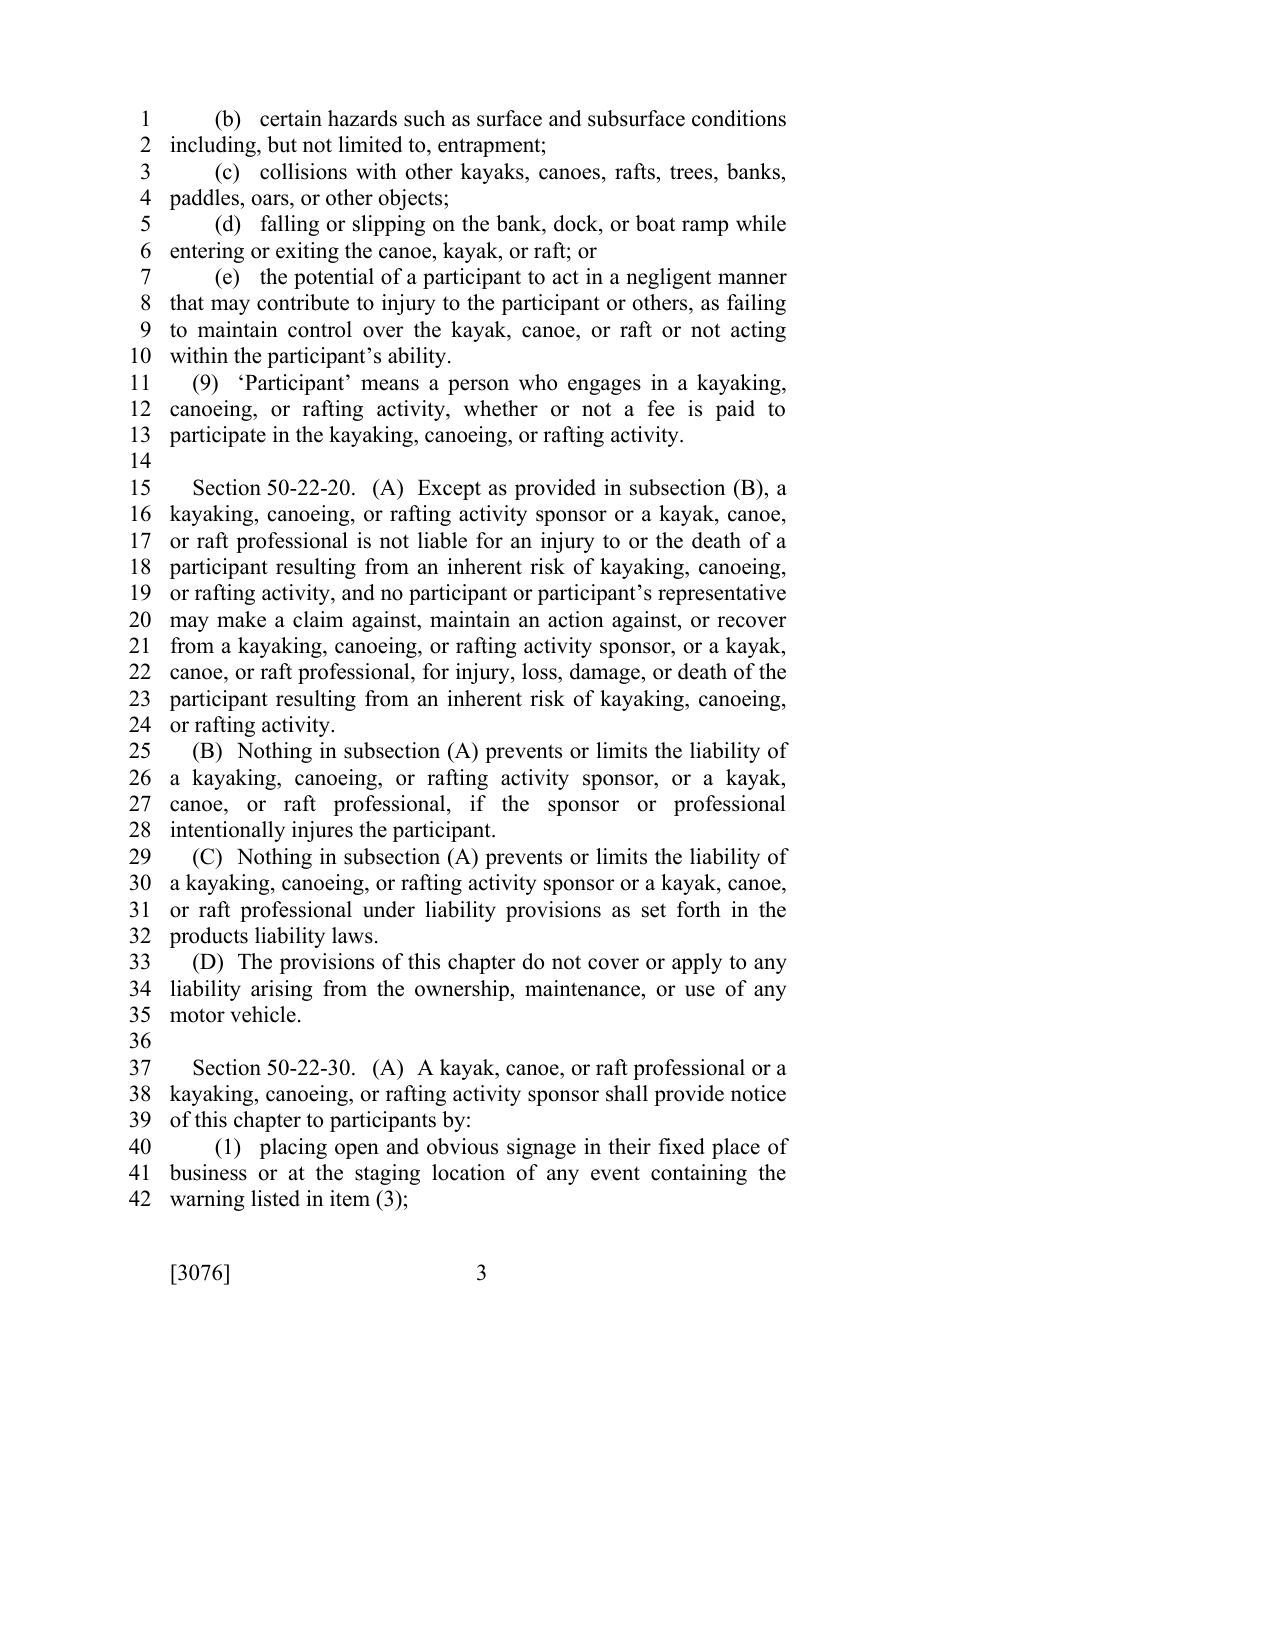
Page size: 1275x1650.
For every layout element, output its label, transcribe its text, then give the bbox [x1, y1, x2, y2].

text Section 50-22-20. (A) Except as provided in subsection (B), a kayaking, canoeing, or rafting activity sponsor or a kayak, canoe, or raft professional is not liable for an injury to or the death of a participant resulting from an inherent risk of kayaking, canoeing, or rafting activity, and no participant or participant’s representative may make a claim against, maintain an action against, or recover from a kayaking, canoeing, or rafting activity sponsor, or a kayak, canoe, or raft professional, for injury, loss, damage, or death of the participant resulting from an inherent risk of kayaking, canoeing, or rafting activity. [169, 474, 787, 737]
text (B) Nothing in subsection (A) prevents or limits the liability of a kayaking, canoeing, or rafting activity sponsor, or a kayak, canoe, or raft professional, if the sponsor or professional intentionally injures the participant. [169, 737, 787, 843]
text (D) The provisions of this chapter do not cover or apply to any liability arising from the ownership, maintenance, or use of any motor vehicle. [169, 948, 787, 1027]
text (9) ‘Participant’ means a person who engages in a kayaking, canoeing, or rafting activity, whether or not a fee is paid to participate in the kayaking, canoeing, or rafting activity. [169, 368, 787, 448]
text (c) collisions with other kayaks, canoes, rafts, trees, banks, paddles, oars, or other objects; [169, 158, 787, 210]
text Section 50-22-30. (A) A kayak, canoe, or raft professional or a kayaking, canoeing, or rafting activity sponsor shall provide notice of this chapter to participants by: [169, 1054, 787, 1133]
text (e) the potential of a participant to act in a negligent manner that may contribute to injury to the participant or others, as failing to maintain control over the kayak, canoe, or raft or not acting within the participant’s ability. [169, 263, 787, 368]
text (1) placing open and obvious signage in their fixed place of business or at the staging location of any event containing the warning listed in item (3); [169, 1133, 787, 1212]
text (b) certain hazards such as surface and subsurface conditions including, but not limited to, entrapment; [169, 105, 787, 158]
text (C) Nothing in subsection (A) prevents or limits the liability of a kayaking, canoeing, or rafting activity sponsor or a kayak, canoe, or raft professional under liability provisions as set forth in the products liability laws. [169, 843, 787, 948]
text (d) falling or slipping on the bank, dock, or boat ramp while entering or exiting the canoe, kayak, or raft; or [169, 210, 787, 263]
